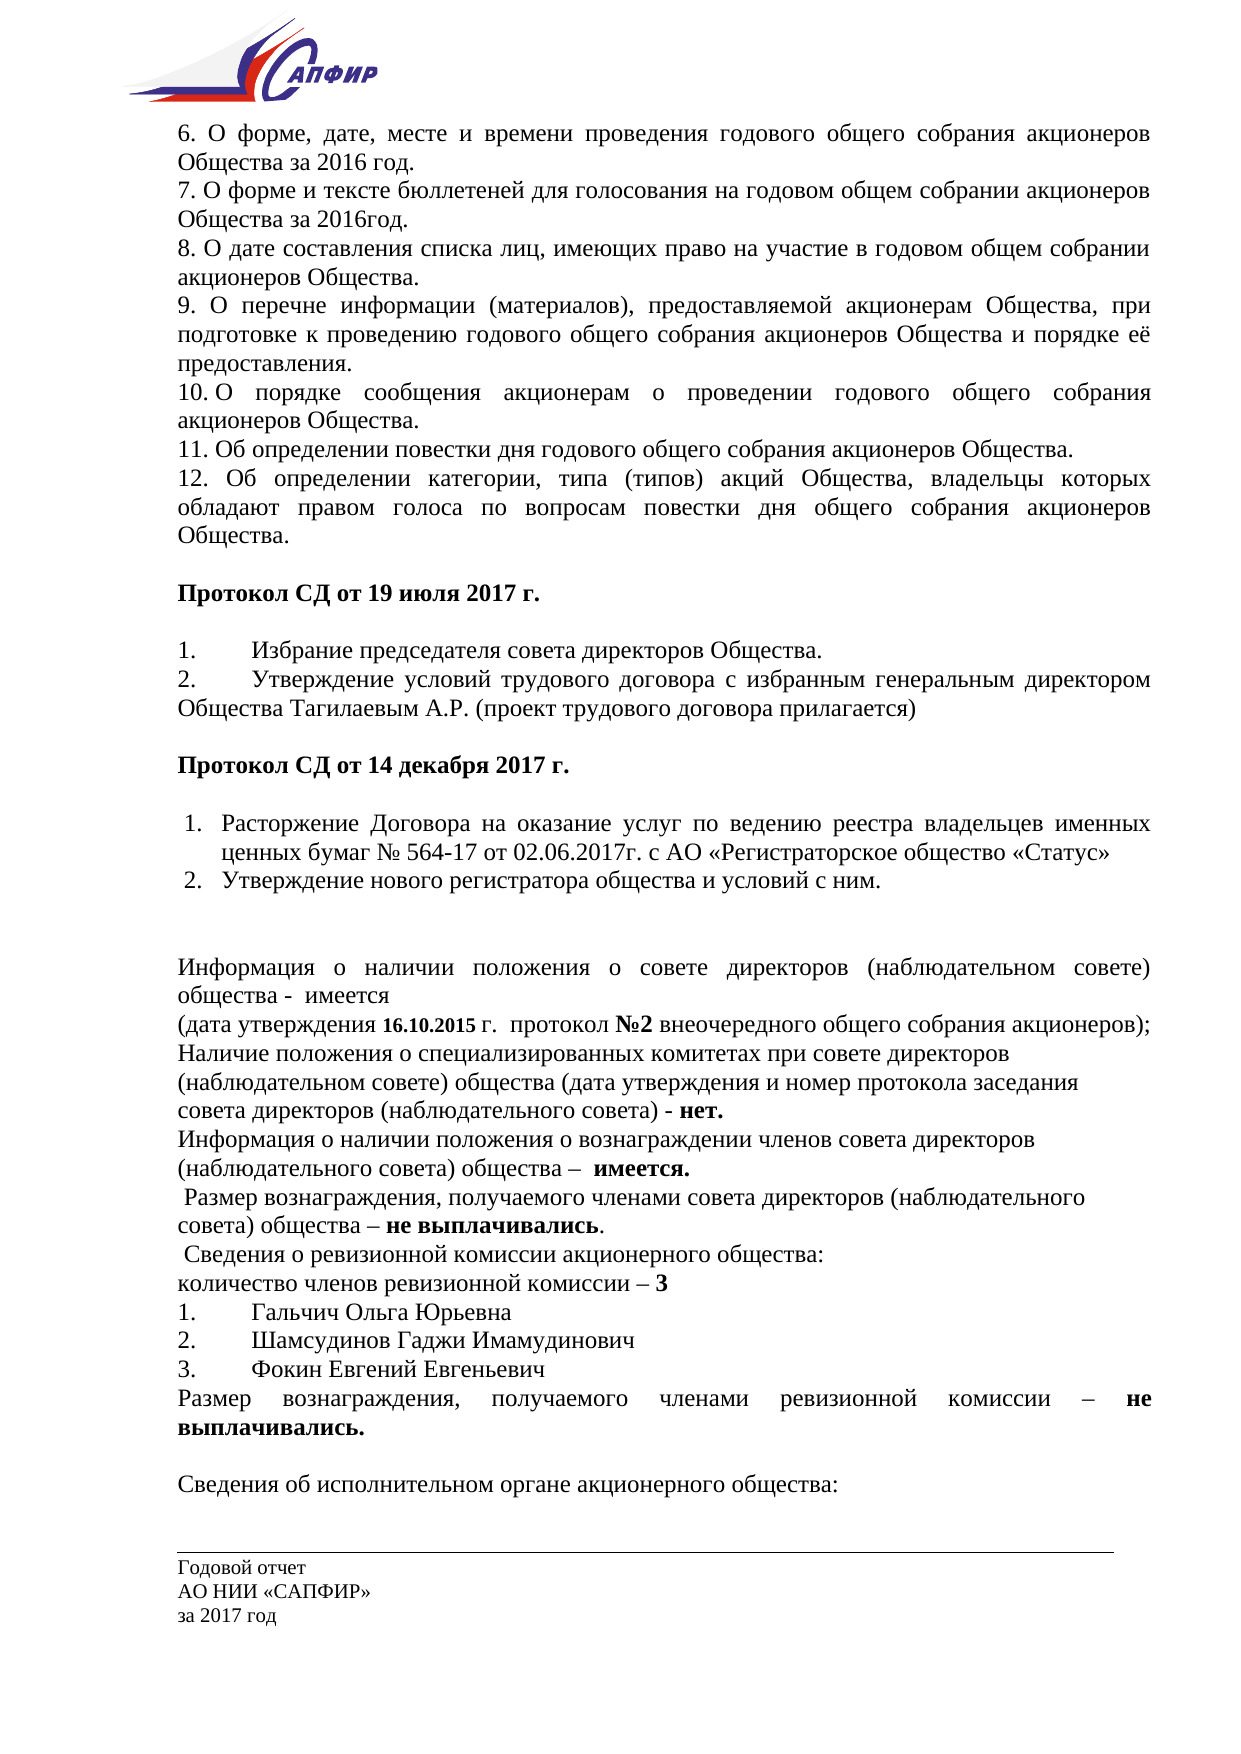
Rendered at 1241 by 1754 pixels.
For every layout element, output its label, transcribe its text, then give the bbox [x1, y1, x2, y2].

text (дата утверждения 16.10.2015 г. протокол №2 внеочередного общего собрания акционеров); [177, 1009, 1152, 1038]
text 2. Утверждение условий трудового договора с избранным генеральным директором Общества Тагилаевым А.Р. (проект трудового договора прилагается) [177, 664, 1152, 722]
list Расторжение Договора на оказание услуг по ведению реестра владельцев именных ценных бумаг № 564-17 от 02.06.2017г. с АО «Регистраторское общество «Статус» [183, 808, 1152, 866]
text Размер вознаграждения, получаемого членами совета директоров (наблюдательного совета) общества – не выплачивались. [177, 1182, 1152, 1239]
text 11. Об определении повестки дня годового общего собрания акционеров Общества. [177, 434, 1152, 463]
text Информация о наличии положения о совете директоров (наблюдательном совете) общества - имеется [177, 952, 1152, 1009]
text 12. Об определении категории, типа (типов) акций Общества, владельцы которых обладают правом голоса по вопросам повестки дня общего собрания акционеров Общества. [177, 463, 1152, 549]
text Информация о наличии положения о вознаграждении членов совета директоров (наблюдательного совета) общества – имеется. [177, 1124, 1152, 1182]
text 7. О форме и тексте бюллетеней для голосования на годовом общем собрании акционеров Общества за 2016год. [177, 176, 1152, 233]
text Сведения о ревизионной комиссии акционерного общества: [177, 1239, 1152, 1268]
text 1. Избрание председателя совета директоров Общества. [177, 636, 1152, 664]
text 9. О перечне информации (материалов), предоставляемой акционерам Общества, при подготовке к проведению годового общего собрания акционеров Общества и порядке её предоставления. [177, 291, 1152, 377]
text Протокол СД от 14 декабря 2017 г. [177, 751, 1152, 779]
text Наличие положения о специализированных комитетах при совете директоров (наблюдательном совете) общества (дата утверждения и номер протокола заседания совета директоров (наблюдательного совета) - нет. [177, 1038, 1152, 1124]
text Размер вознаграждения, получаемого членами ревизионной комиссии – не выплачивались. [177, 1383, 1152, 1441]
text 2. Шамсудинов Гаджи Имамудинович [177, 1326, 1152, 1354]
list Утверждение нового регистратора общества и условий с ним. [183, 866, 1152, 894]
text 6. О форме, дате, месте и времени проведения годового общего собрания акционеров Общества за 2016 год. [177, 118, 1152, 176]
text 1. Гальчич Ольга Юрьевна [177, 1297, 1152, 1326]
text Сведения об исполнительном органе акционерного общества: [177, 1469, 1152, 1498]
text 3. Фокин Евгений Евгеньевич [177, 1354, 1152, 1383]
text 10. О порядке сообщения акционерам о проведении годового общего собрания акционеров Общества. [177, 377, 1152, 434]
text Протокол СД от 19 июля 2017 г. [177, 578, 1152, 607]
text количество членов ревизионной комиссии – 3 [177, 1268, 1152, 1297]
text 8. О дате составления списка лиц, имеющих право на участие в годовом общем собрании акционеров Общества. [177, 233, 1152, 291]
